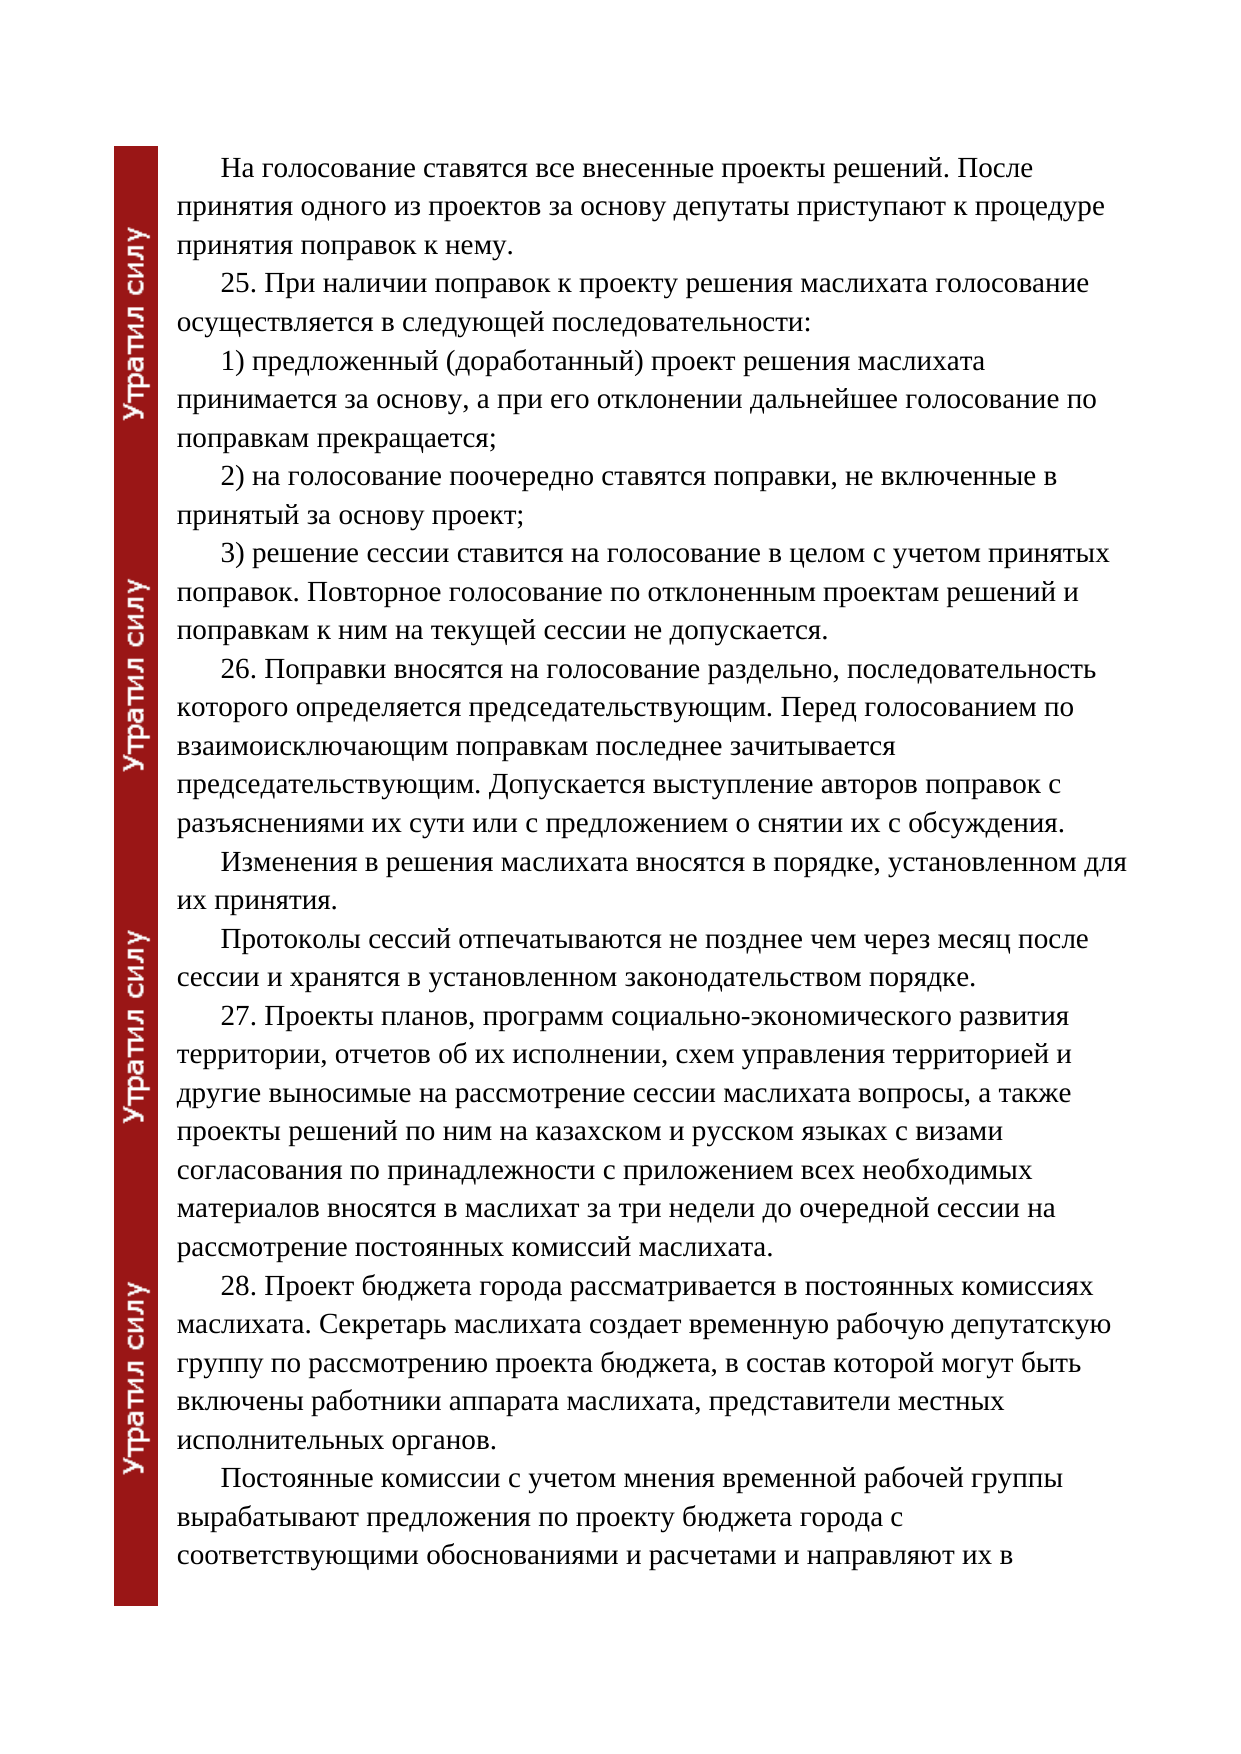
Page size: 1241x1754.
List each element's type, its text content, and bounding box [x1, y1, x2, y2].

picture [114, 1571, 158, 1606]
picture [114, 146, 158, 150]
